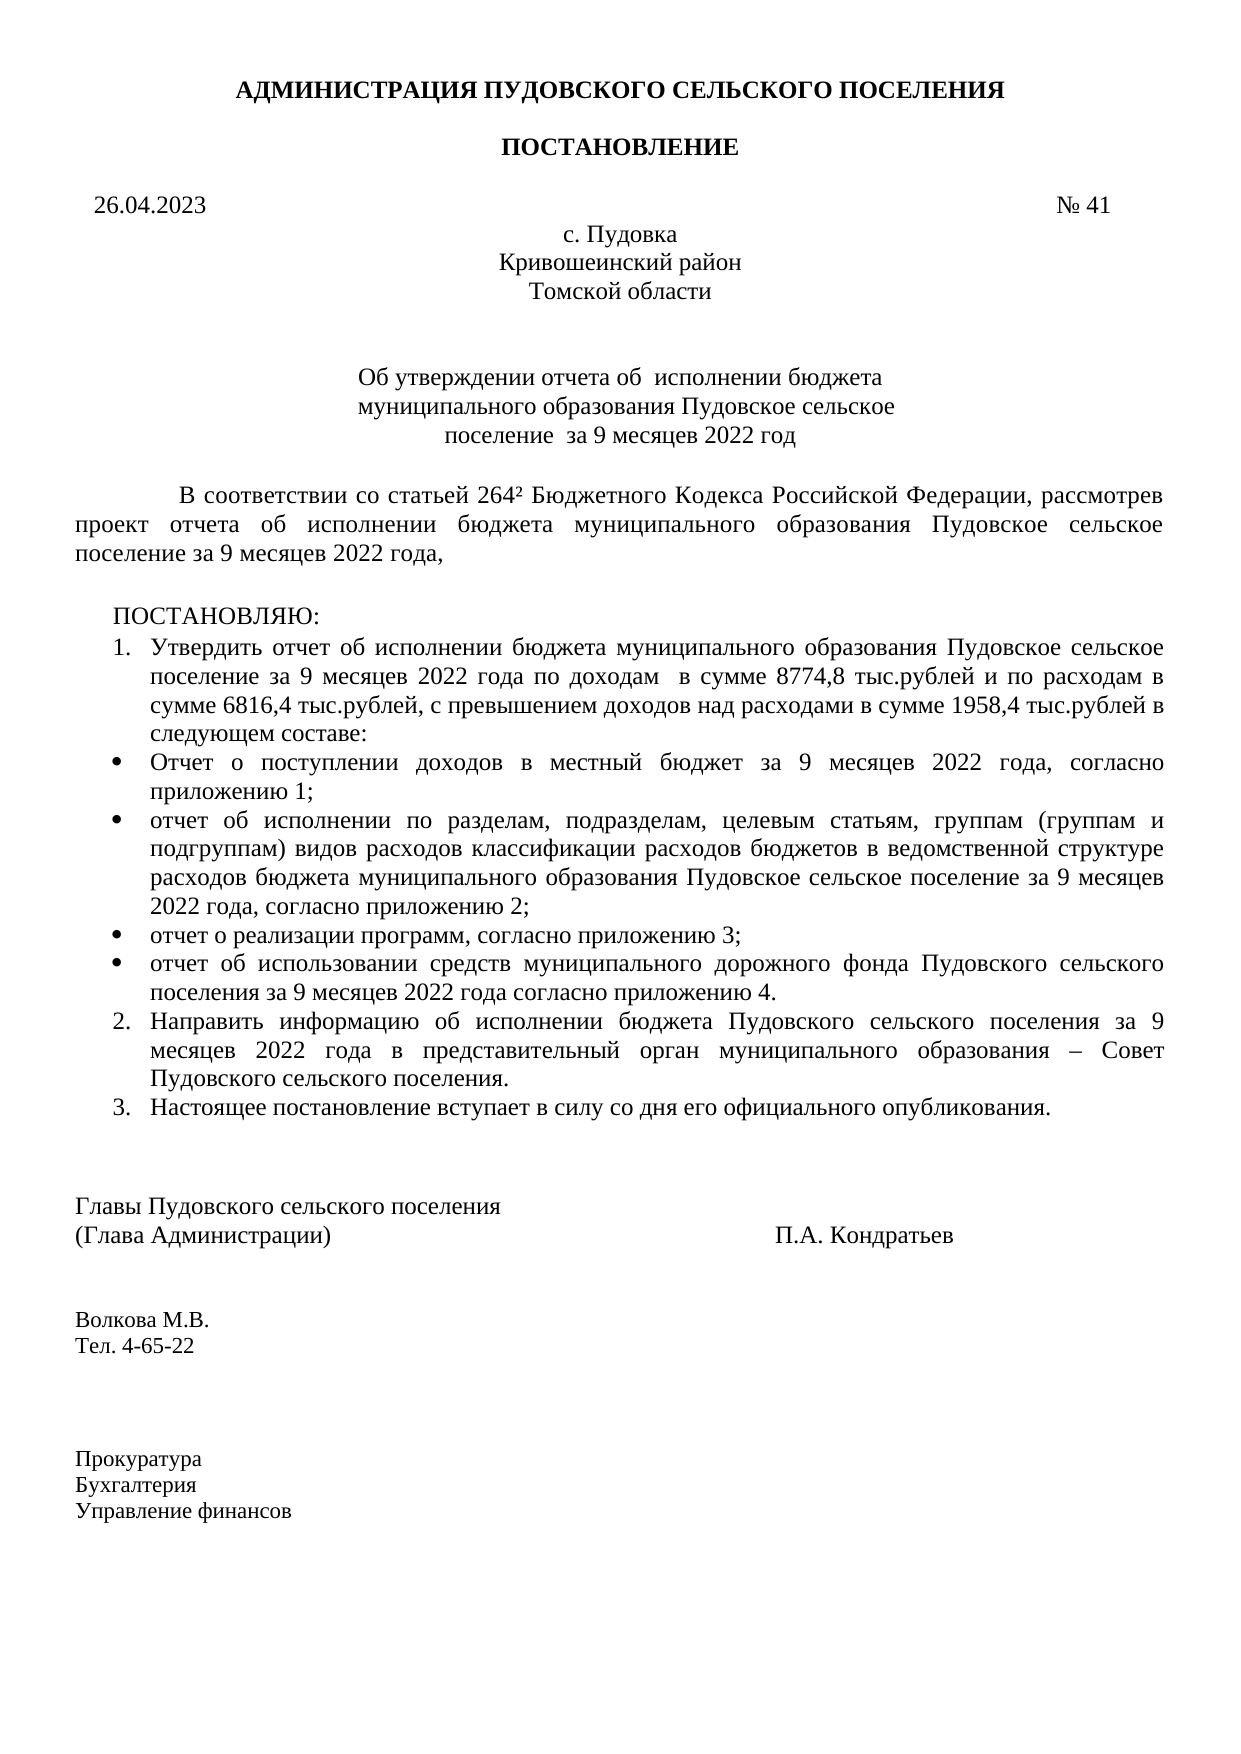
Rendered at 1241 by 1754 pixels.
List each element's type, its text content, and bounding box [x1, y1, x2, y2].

text (Глава Администрации) П.А. Кондратьев [75, 1220, 1165, 1248]
list Настоящее постановление вступает в силу со дня его официального опубликования. [112, 1092, 1165, 1121]
text поселение за 9 месяцев 2022 год [75, 420, 1165, 449]
text Управление финансов [75, 1498, 1165, 1524]
text В соответствии со статьей 264² Бюджетного Кодекса Российской Федерации, рассмотрев проект отчета об исполнении бюджета муниципального образования Пудовское сельское поселение за 9 месяцев 2022 года, [75, 480, 1165, 567]
text Тел. 4-65-22 [75, 1332, 1165, 1359]
text ПОСТАНОВЛЯЮ: [75, 601, 1165, 629]
list отчет об исполнении по разделам, подразделам, целевым статьям, группам (группам и подгруппам) видов расходов классификации расходов бюджетов в ведомственной структуре расходов бюджета муниципального образования Пудовское сельское поселение за 9 месяцев 2022 года, согласно приложению 2; [112, 805, 1165, 920]
text муниципального образования Пудовское сельское [75, 391, 1165, 420]
list Направить информацию об исполнении бюджета Пудовского сельского поселения за 9 месяцев 2022 года в представительный орган муниципального образования – Совет Пудовского сельского поселения. [112, 1006, 1165, 1092]
text Прокуратура [75, 1445, 1165, 1471]
text Волкова М.В. [75, 1306, 1165, 1332]
list отчет о реализации программ, согласно приложению 3; [112, 920, 1165, 948]
text ПОСТАНОВЛЕНИЕ [75, 132, 1165, 161]
list Утвердить отчет об исполнении бюджета муниципального образования Пудовское сельское поселение за 9 месяцев 2022 года по доходам в сумме 8774,8 тыс.рублей и по расходам в сумме 6816,4 тыс.рублей, с превышением доходов над расходами в сумме 1958,4 тыс.рублей в следующем составе: [112, 632, 1165, 747]
text Бухгалтерия [75, 1471, 1165, 1498]
text Томской области [75, 276, 1165, 305]
text 26.04.2023 № 41 [75, 190, 1165, 219]
list отчет об использовании средств муниципального дорожного фонда Пудовского сельского поселения за 9 месяцев 2022 года согласно приложению 4. [112, 948, 1165, 1006]
list Отчет о поступлении доходов в местный бюджет за 9 месяцев 2022 года, согласно приложению 1; [112, 747, 1165, 805]
text Кривошеинский район [75, 247, 1165, 276]
text Главы Пудовского сельского поселения [75, 1191, 1165, 1220]
text Об утверждении отчета об исполнении бюджета [75, 362, 1165, 391]
text АДМИНИСТРАЦИЯ ПУДОВСКОГО СЕЛЬСКОГО ПОСЕЛЕНИЯ [75, 75, 1165, 104]
text с. Пудовка [75, 219, 1165, 247]
